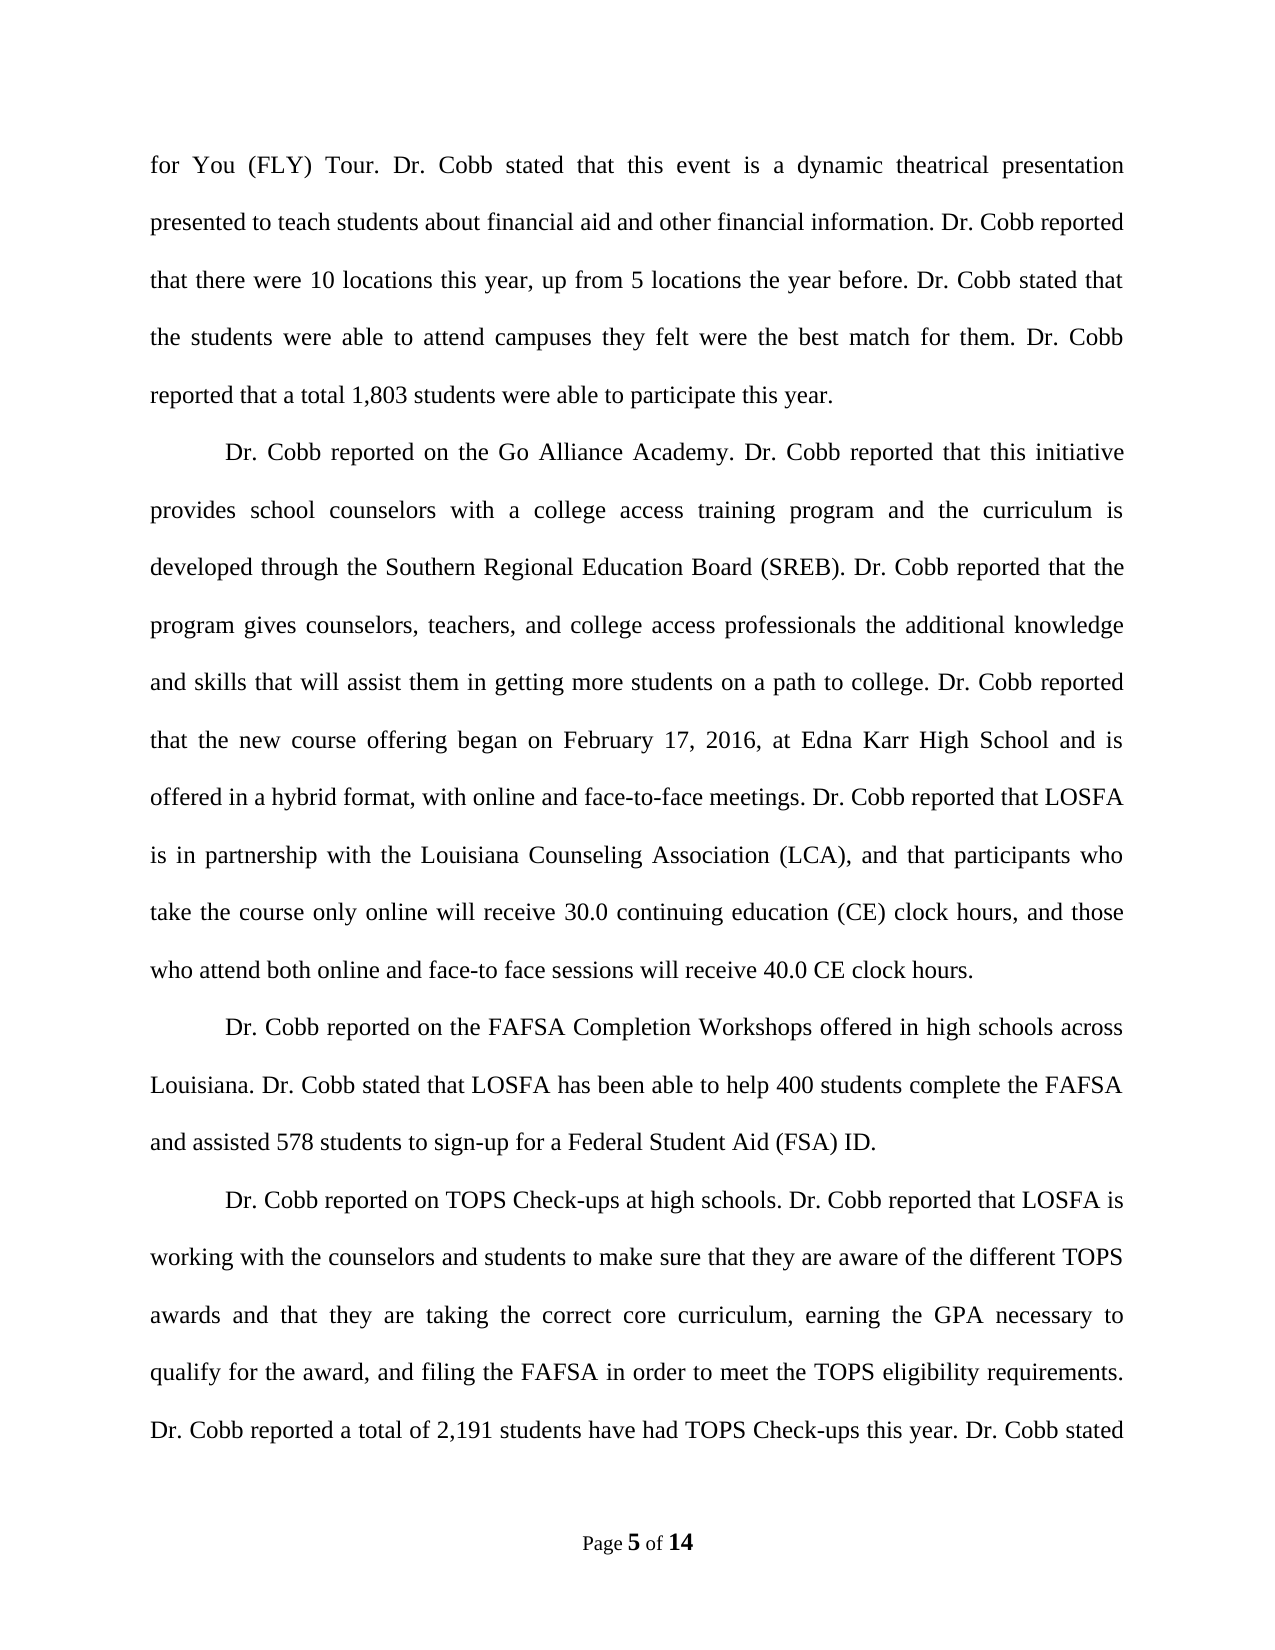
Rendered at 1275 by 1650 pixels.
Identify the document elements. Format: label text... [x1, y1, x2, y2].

text Dr. Cobb reported on the Go Alliance Academy. Dr. Cobb reported that this initiative provides school counselors with a college access training program and the curriculum is developed through the Southern Regional Education Board (SREB). Dr. Cobb reported that the program gives counselors, teachers, and college access professionals the additional knowledge and skills that will assist them in getting more students on a path to college. Dr. Cobb reported that the new course offering began on February 17, 2016, at Edna Karr High School and is offered in a hybrid format, with online and face-to-face meetings. Dr. Cobb reported that LOSFA is in partnership with the Louisiana Counseling Association (LCA), and that participants who take the course only online will receive 30.0 continuing education (CE) clock hours, and those who attend both online and face-to face sessions will receive 40.0 CE clock hours. [150, 437, 1125, 984]
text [150, 1185, 1125, 1444]
text Dr. Cobb reported on the FAFSA Completion Workshops offered in high schools across Louisiana. Dr. Cobb stated that LOSFA has been able to help 400 students complete the FAFSA and assisted 578 students to sign-up for a Federal Student Aid (FSA) ID. [150, 1012, 1125, 1156]
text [150, 150, 1125, 409]
